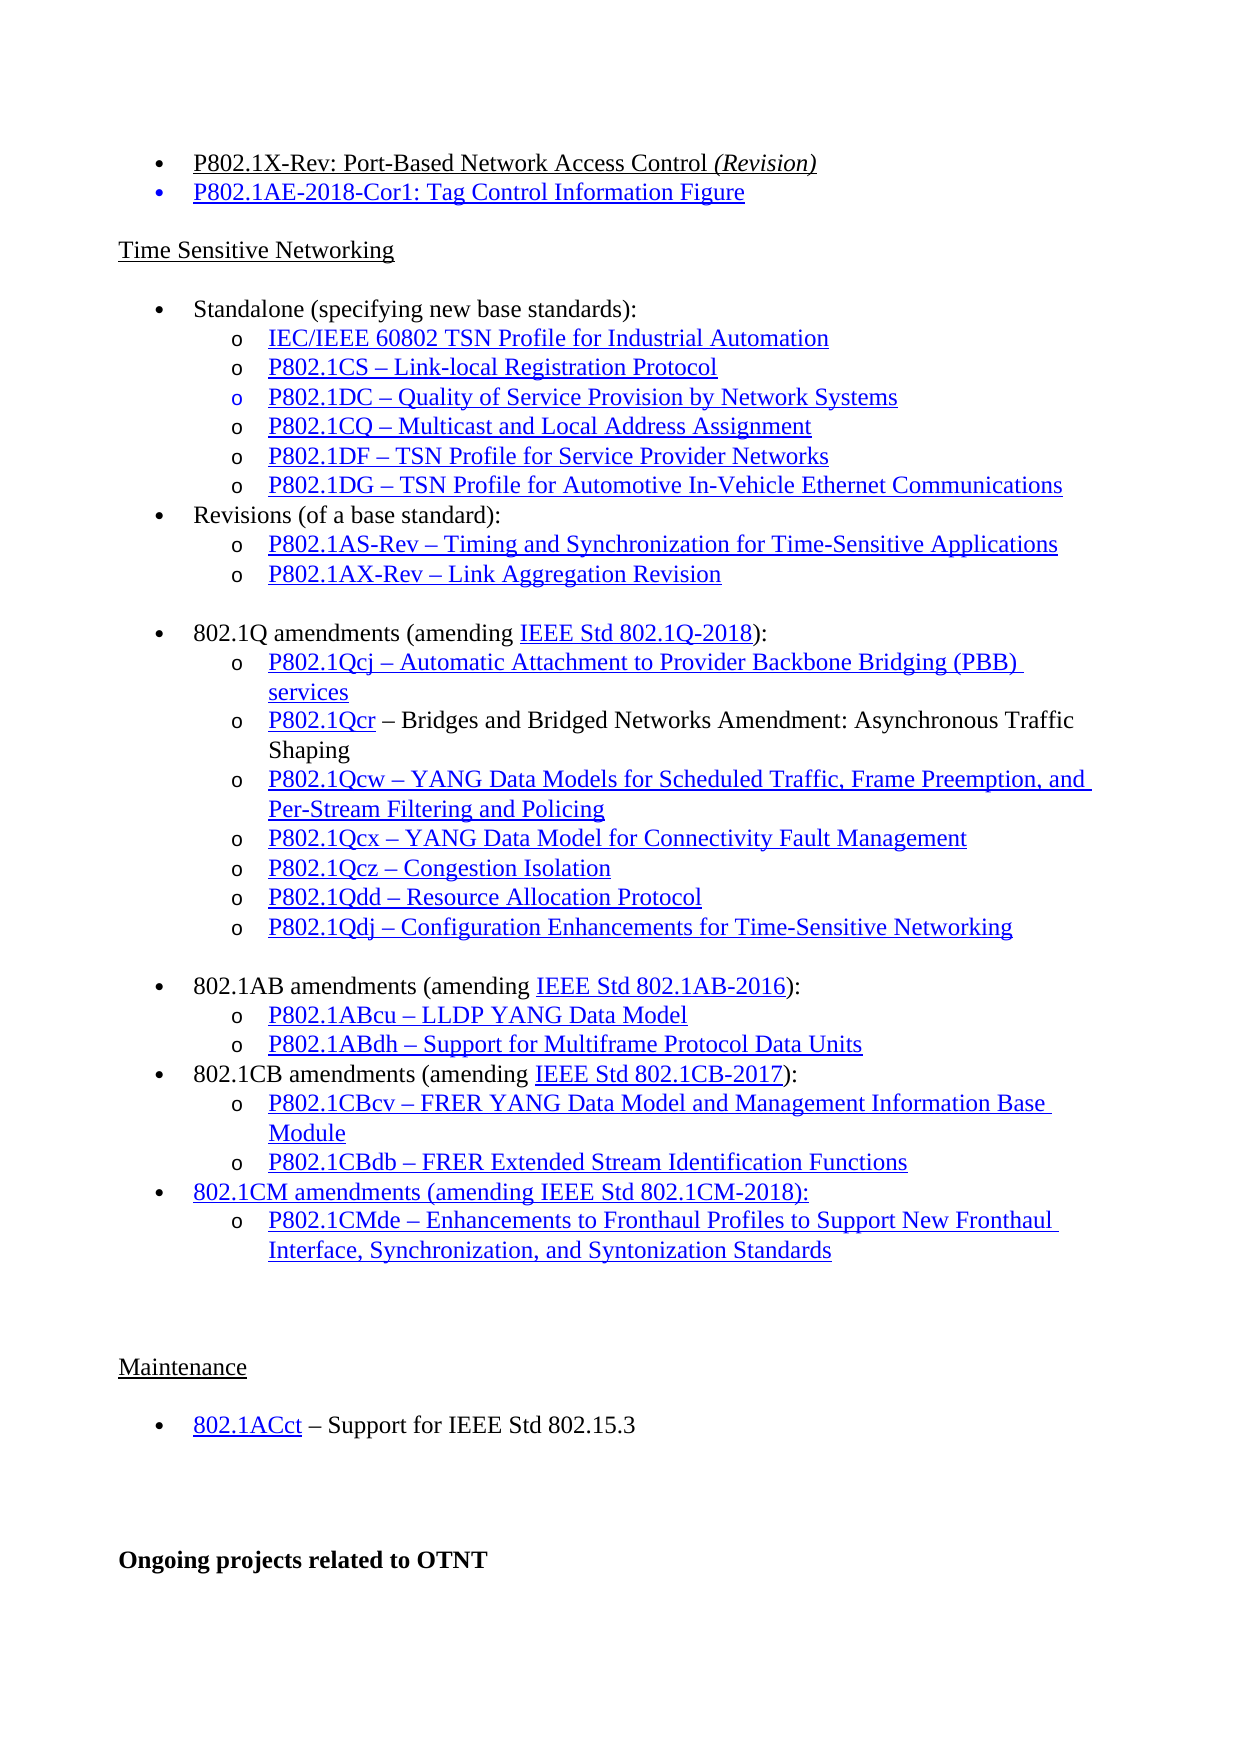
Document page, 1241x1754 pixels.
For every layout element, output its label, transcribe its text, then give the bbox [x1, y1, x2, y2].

list P802.1CS – Link-local Registration Protocol [231, 352, 1095, 382]
list P802.1CBcv – FRER YANG Data Model and Management Information Base Module [231, 1088, 1095, 1147]
list 802.1CB amendments (amending IEEE Std 802.1CB-2017): [156, 1059, 1095, 1088]
list P802.1Qcj – Automatic Attachment to Provider Backbone Bridging (PBB) services [231, 647, 1095, 706]
list P802.1Qcz – Congestion Isolation [231, 853, 1095, 882]
list P802.1Qcw – YANG Data Models for Scheduled Traffic, Frame Preemption, and Per-Stream Filtering and Policing [231, 764, 1095, 823]
list 802.1AB amendments (amending IEEE Std 802.1AB-2016): [156, 971, 1095, 1000]
list P802.1X-Rev: Port-Based Network Access Control (Revision) [156, 148, 1095, 177]
list P802.1DF – TSN Profile for Service Provider Networks [231, 441, 1095, 471]
list 802.1Q amendments (amending IEEE Std 802.1Q-2018): [156, 618, 1095, 647]
list P802.1AS-Rev – Timing and Synchronization for Time-Sensitive Applications [231, 529, 1095, 559]
list P802.1AX-Rev – Link Aggregation Revision [231, 559, 1095, 588]
list Standalone (specifying new base standards): [156, 293, 1095, 323]
list P802.1ABcu – LLDP YANG Data Model [231, 1000, 1095, 1029]
list Revisions (of a base standard): [156, 500, 1095, 529]
list P802.1Qcr – Bridges and Bridged Networks Amendment: Asynchronous Traffic Shaping [231, 706, 1095, 764]
text Time Sensitive Networking [118, 235, 1095, 264]
list P802.1CBdb – FRER Extended Stream Identification Functions [231, 1147, 1095, 1176]
list P802.1Qdj – Configuration Enhancements for Time-Sensitive Networking [231, 912, 1095, 941]
list P802.1ABdh – Support for Multiframe Protocol Data Units [231, 1029, 1095, 1059]
list P802.1AE-2018-Cor1: Tag Control Information Figure [156, 177, 1095, 206]
list P802.1Qcx – YANG Data Model for Connectivity Fault Management [231, 823, 1095, 853]
list P802.1CMde – Enhancements to Fronthaul Profiles to Support New Fronthaul Interface, Synchronization, and Syntonization Standards [231, 1206, 1095, 1264]
text Ongoing projects related to OTNT [118, 1545, 1122, 1574]
list P802.1DG – TSN Profile for Automotive In-Vehicle Ethernet Communications [231, 471, 1095, 500]
list P802.1Qdd – Resource Allocation Protocol [231, 882, 1095, 912]
list P802.1DC – Quality of Service Provision by Network Systems [231, 382, 1095, 411]
list P802.1CQ – Multicast and Local Address Assignment [231, 411, 1095, 441]
list 802.1ACct – Support for IEEE Std 802.15.3 [156, 1410, 1122, 1439]
text Maintenance [118, 1352, 1095, 1381]
list 802.1CM amendments (amending IEEE Std 802.1CM-2018): [156, 1176, 1095, 1206]
list IEC/IEEE 60802 TSN Profile for Industrial Automation [231, 323, 1095, 352]
